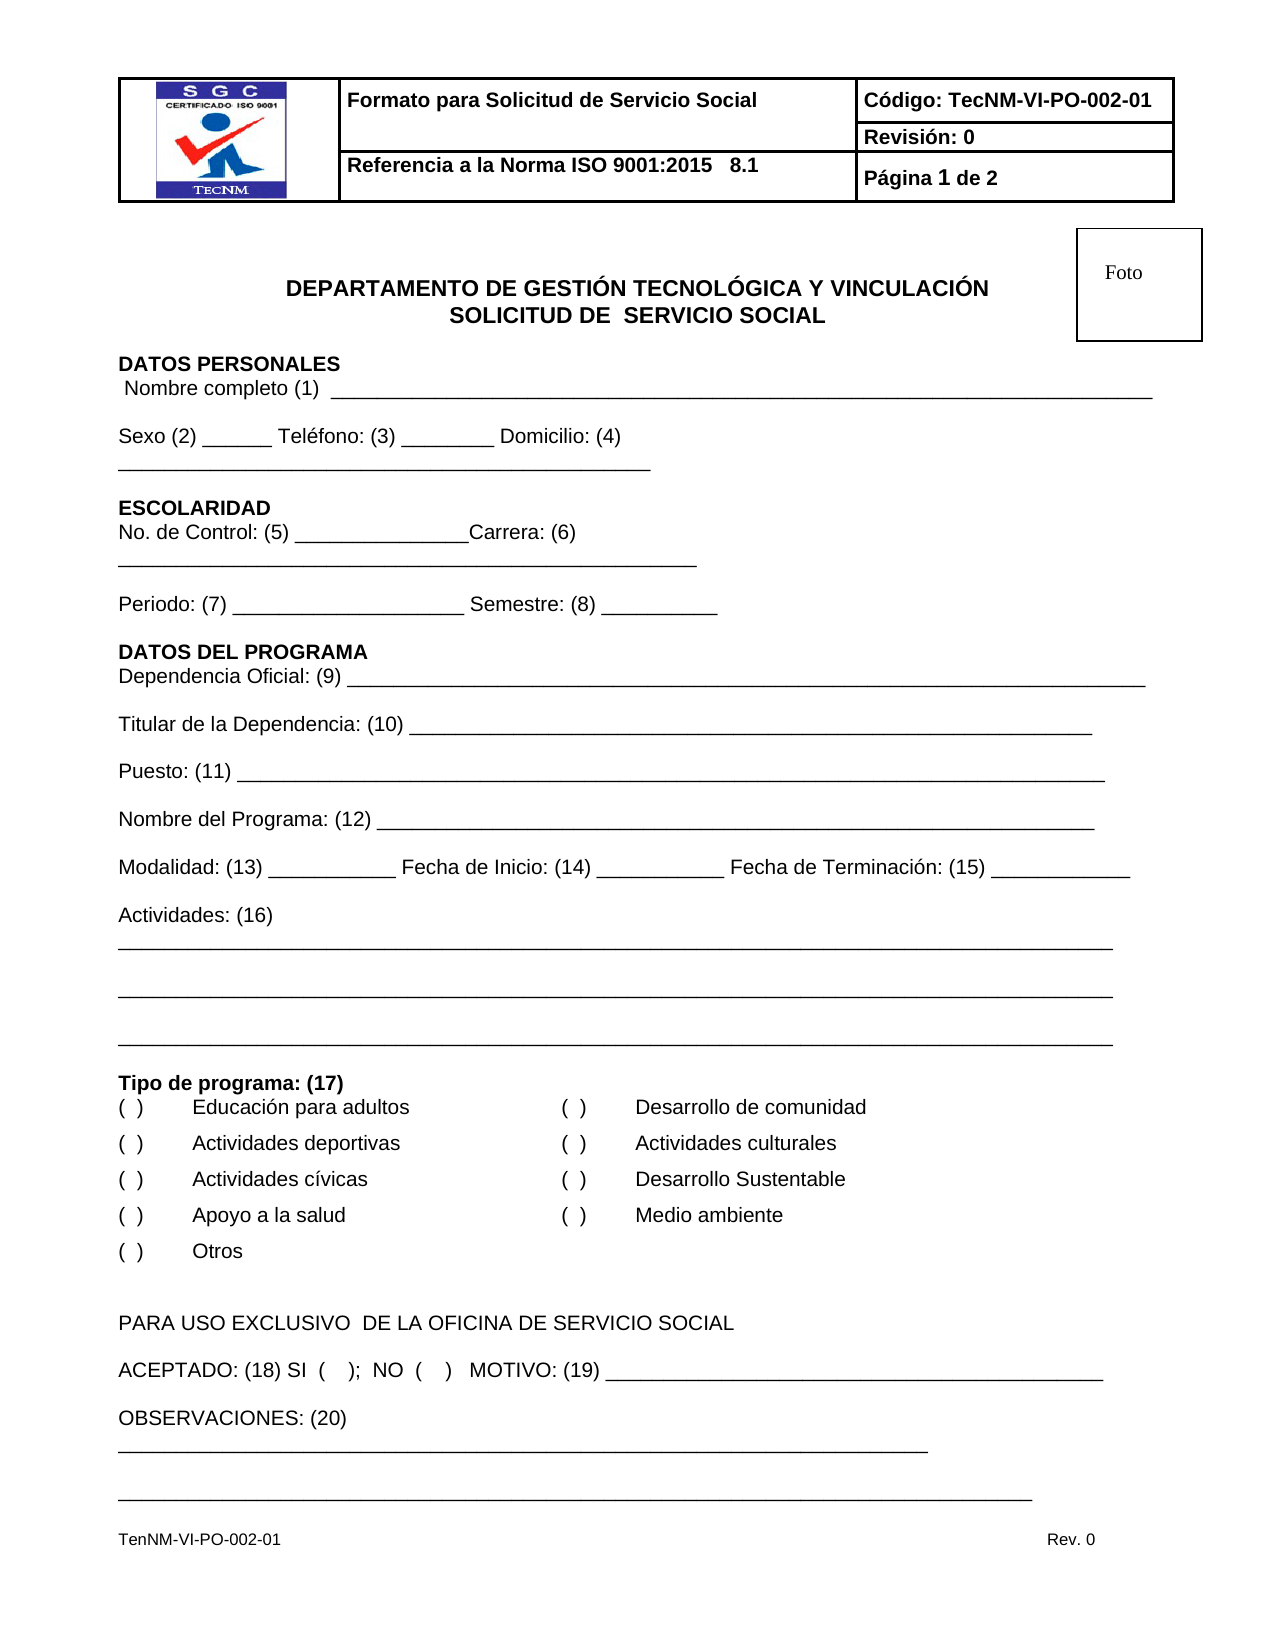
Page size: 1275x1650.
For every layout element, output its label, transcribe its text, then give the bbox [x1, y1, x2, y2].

text Actividades: (16) ______________________________________________________________________________________ [118, 903, 1157, 951]
text Titular de la Dependencia: (10) ___________________________________________________________ [118, 711, 1157, 735]
text ( ) Apoyo a la salud ( ) Medio ambiente [118, 1202, 1157, 1226]
text ( ) Actividades deportivas ( ) Actividades culturales [118, 1131, 1157, 1154]
text DATOS DEL PROGRAMA [118, 639, 1157, 663]
text _______________________________________________________________________________ [118, 1478, 1157, 1502]
text SOLICITUD DE SERVICIO SOCIAL [118, 302, 1076, 328]
text PARA USO EXCLUSIVO DE LA OFICINA DE SERVICIO SOCIAL [118, 1310, 1157, 1334]
text ______________________________________________________________________________________ [118, 975, 1157, 999]
text Nombre del Programa: (12) ______________________________________________________________ [118, 807, 1157, 831]
text Puesto: (11) ___________________________________________________________________________ [118, 759, 1157, 783]
picture [156, 81, 287, 199]
text DEPARTAMENTO DE GESTIÓN TECNOLÓGICA Y VINCULACIÓN [118, 275, 1076, 302]
text Periodo: (7) ____________________ Semestre: (8) __________ [118, 592, 1157, 616]
text Nombre completo (1) _______________________________________________________________________ [118, 376, 1157, 400]
text OBSERVACIONES: (20) ______________________________________________________________________ [118, 1406, 1157, 1454]
text ACEPTADO: (18) SI ( ); NO ( ) MOTIVO: (19) ___________________________________________ [118, 1358, 1157, 1382]
text ( ) Actividades cívicas ( ) Desarrollo Sustentable [118, 1167, 1157, 1191]
text Tipo de programa: (17) [118, 1071, 1157, 1095]
text DATOS PERSONALES [118, 352, 1157, 376]
text No. de Control: (5) _______________Carrera: (6) __________________________________________________ [118, 520, 1157, 568]
text Modalidad: (13) ___________ Fecha de Inicio: (14) ___________ Fecha de Terminación: (15) ____________ [118, 855, 1157, 879]
text ( ) Otros [118, 1238, 1157, 1262]
text ( ) Educación para adultos ( ) Desarrollo de comunidad [118, 1095, 1157, 1119]
text Sexo (2) ______ Teléfono: (3) ________ Domicilio: (4) ______________________________________________ [118, 424, 1157, 472]
text ______________________________________________________________________________________ [118, 1023, 1157, 1047]
text Dependencia Oficial: (9) _____________________________________________________________________ [118, 663, 1157, 687]
text ESCOLARIDAD [118, 496, 1157, 520]
